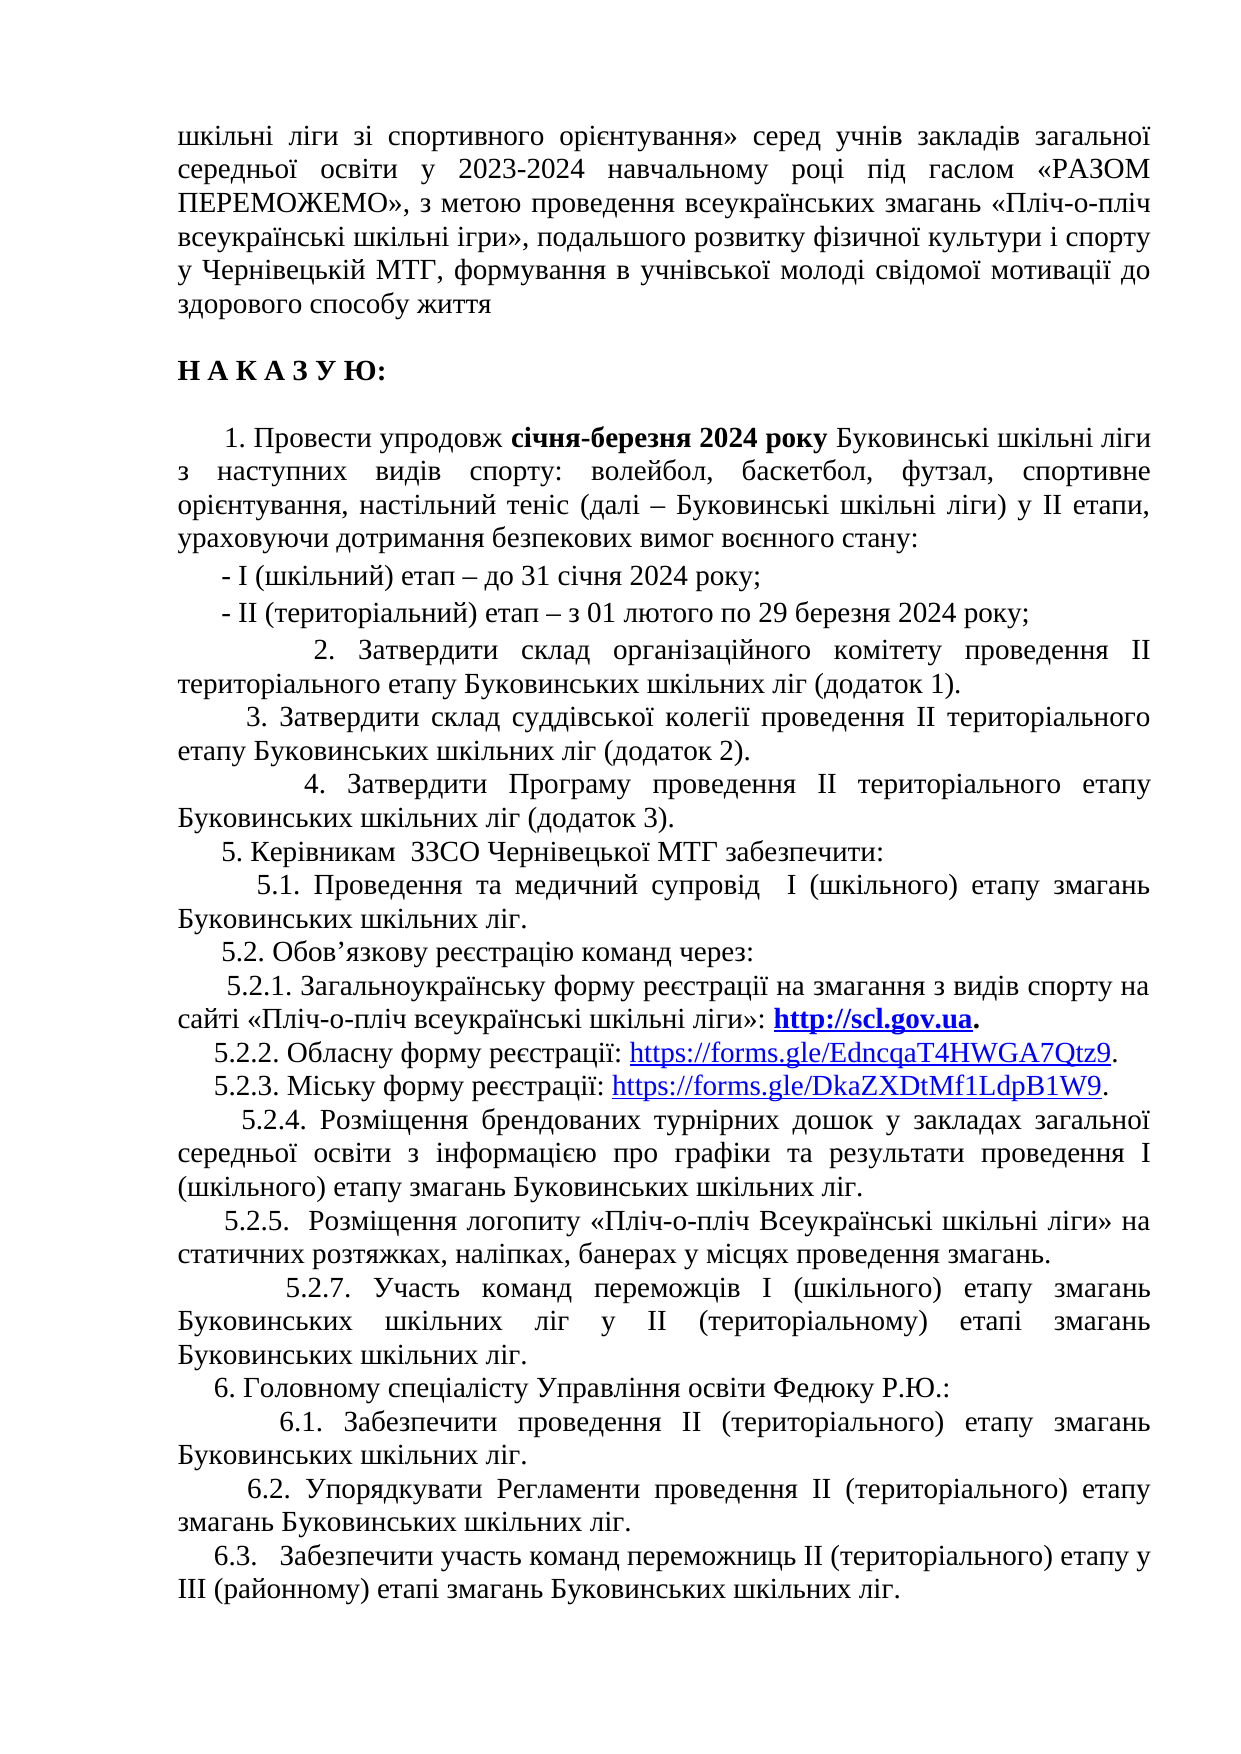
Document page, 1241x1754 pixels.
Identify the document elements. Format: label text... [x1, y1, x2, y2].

text 2. Затвердити склад організаційного комітету проведення ІІ територіального етапу Буковинських шкільних ліг (додаток 1). [177, 632, 1152, 699]
text 3. Затвердити склад суддівської колегії проведення ІІ територіального етапу Буковинських шкільних ліг (додаток 2). [177, 699, 1152, 767]
text 6.3. Забезпечити участь команд переможниць ІІ (територіального) етапу у ІІІ (районному) етапі змагань Буковинських шкільних ліг. [177, 1538, 1152, 1605]
text 6. Головному спеціалісту Управління освіти Федюку Р.Ю.: [177, 1370, 1152, 1404]
text 5.2.5. Розміщення логопиту «Пліч-о-пліч Всеукраїнські шкільні ліги» на статичних розтяжках, наліпках, банерах у місцях проведення змагань. [177, 1203, 1152, 1270]
text 6.2. Упорядкувати Регламенти проведення ІІ (територіального) етапу змагань Буковинських шкільних ліг. [177, 1471, 1152, 1538]
text 5.2.1. Загальноукраїнську форму реєстрації на змагання з видів спорту на сайті «Пліч-о-пліч всеукраїнські шкільні ліги»: http://scl.gov.ua. [177, 968, 1152, 1035]
text 5.1. Проведення та медичний супровід І (шкільного) етапу змагань Буковинських шкільних ліг. [177, 867, 1152, 934]
text - І (шкільний) етап – до 31 січня 2024 року; [177, 558, 1152, 591]
text 5.2.4. Розміщення брендованих турнірних дошок у закладах загальної середньої освіти з інформацією про графіки та результати проведення І (шкільного) етапу змагань Буковинських шкільних ліг. [177, 1102, 1152, 1203]
text Н А К А З У Ю: [177, 353, 1152, 386]
text 6.1. Забезпечити проведення ІІ (територіального) етапу змагань Буковинських шкільних ліг. [177, 1404, 1152, 1471]
text 5.2.3. Міську форму реєстрації: https://forms.gle/DkaZXDtMf1LdpB1W9. [177, 1068, 1152, 1102]
text 1. Провести упродовж січня-березня 2024 року Буковинські шкільні ліги з наступних видів спорту: волейбол, баскетбол, футзал, спортивне орієнтування, настільний теніс (далі – Буковинські шкільні ліги) у IІ етапи, ураховуючи дотримання безпекових вимог воєнного стану: [177, 420, 1152, 554]
text 5.2.7. Участь команд переможців І (шкільного) етапу змагань Буковинських шкільних ліг у ІІ (територіальному) етапі змагань Буковинських шкільних ліг. [177, 1270, 1152, 1370]
text 5.2. Обов’язкову реєстрацію команд через: [177, 934, 1152, 968]
text 5. Керівникам ЗЗСО Чернівецької МТГ забезпечити: [177, 834, 1152, 867]
text 5.2.2. Обласну форму реєстрації: https://forms.gle/EdncqaT4HWGA7Qtz9. [177, 1035, 1152, 1068]
text - ІІ (територіальний) етап – з 01 лютого по 29 березня 2024 року; [177, 595, 1152, 629]
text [177, 118, 1152, 319]
text 4. Затвердити Програму проведення ІІ територіального етапу Буковинських шкільних ліг (додаток 3). [177, 767, 1152, 834]
